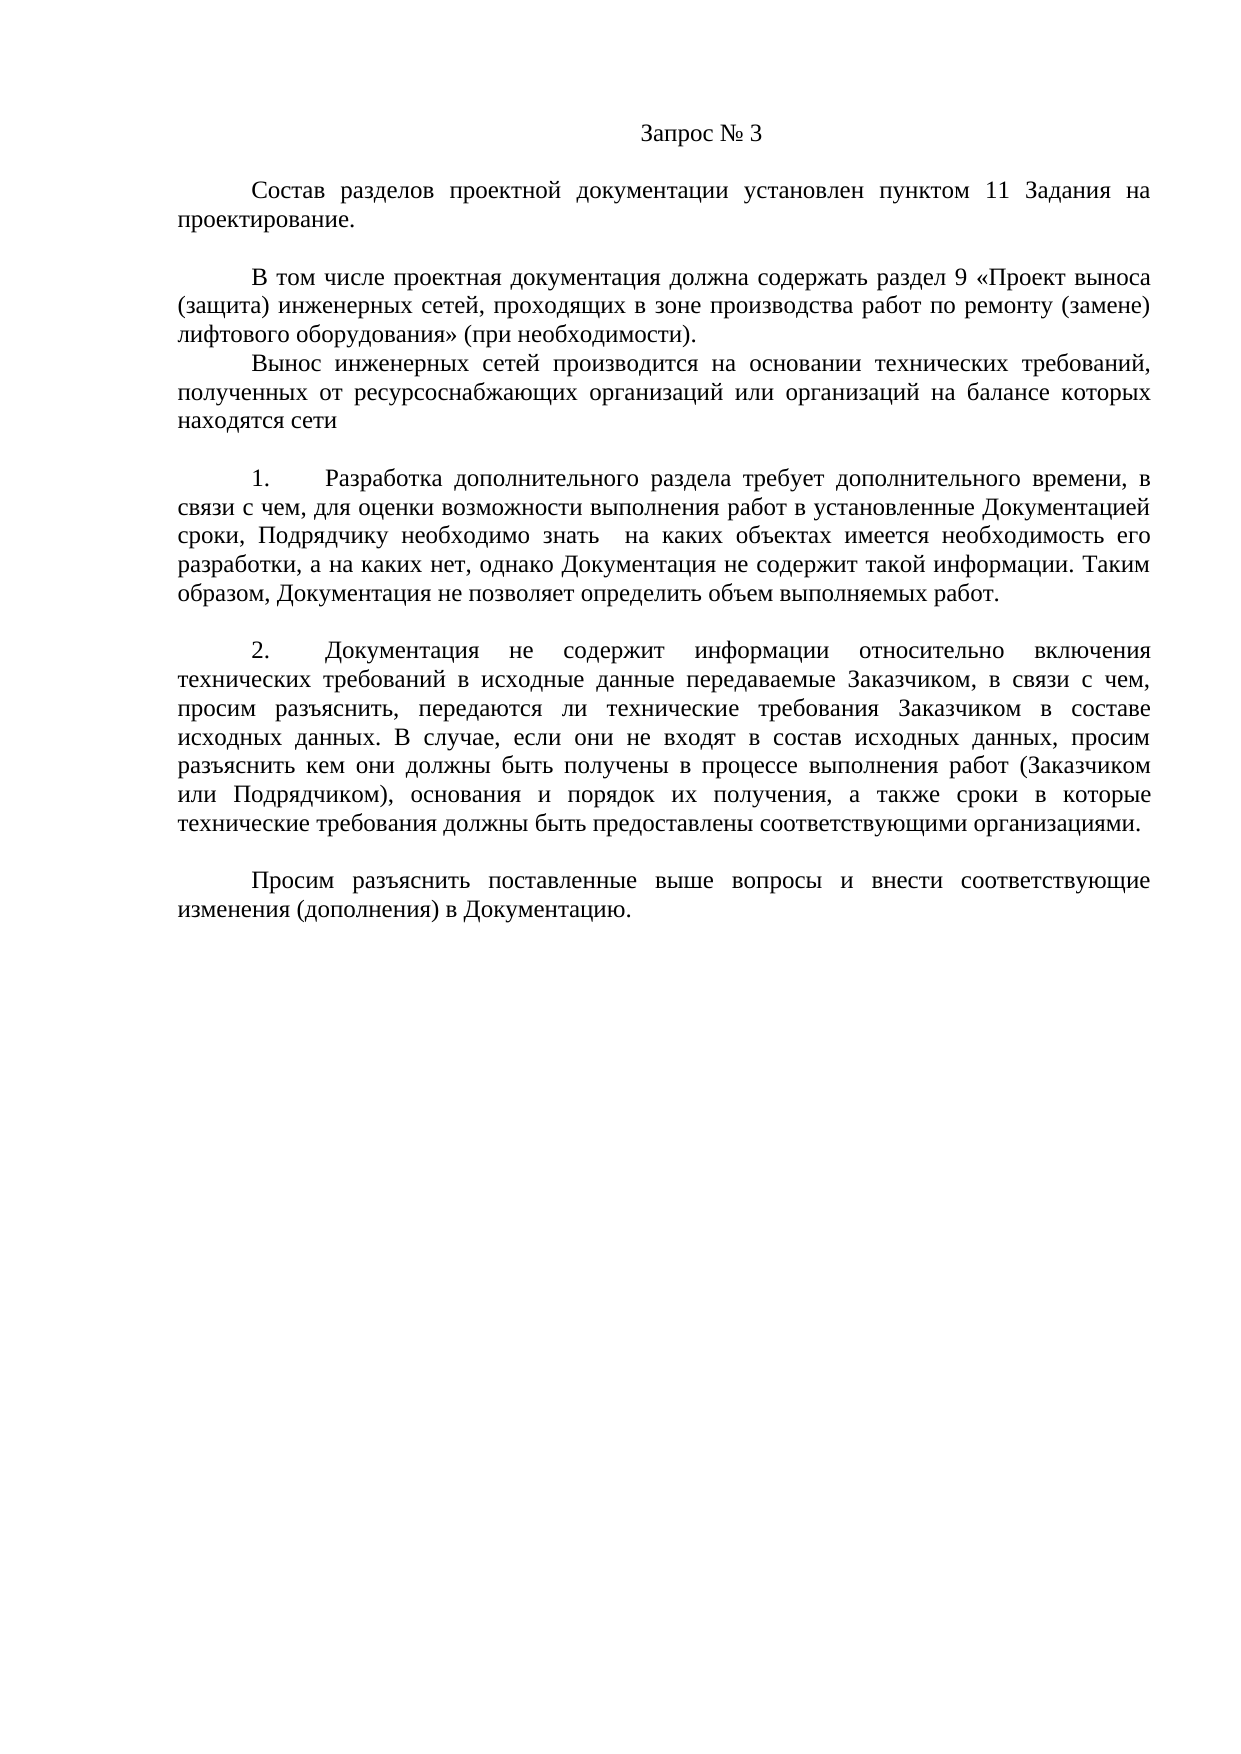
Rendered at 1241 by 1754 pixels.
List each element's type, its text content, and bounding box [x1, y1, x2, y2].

text Просим разъяснить поставленные выше вопросы и внести соответствующие изменения (дополнения) в Документацию. [177, 866, 1152, 923]
list Разработка дополнительного раздела требует дополнительного времени, в связи с чем, для оценки возможности выполнения работ в установленные Документацией сроки, Подрядчику необходимо знать на каких объектах имеется необходимость его разработки, а на каких нет, однако Документация не содержит такой информации. Таким образом, Документация не позволяет определить объем выполняемых работ. [177, 463, 1152, 607]
text Состав разделов проектной документации установлен пунктом 11 Задания на проектирование. [177, 176, 1152, 233]
text Вынос инженерных сетей производится на основании технических требований, полученных от ресурсоснабжающих организаций или организаций на балансе которых находятся сети [177, 348, 1152, 434]
text В том числе проектная документация должна содержать раздел 9 «Проект выноса (защита) инженерных сетей, проходящих в зоне производства работ по ремонту (замене) лифтового оборудования» (при необходимости). [177, 262, 1152, 348]
text Запрос № 3 [177, 118, 1152, 147]
list Документация не содержит информации относительно включения технических требований в исходные данные передаваемые Заказчиком, в связи с чем, просим разъяснить, передаются ли технические требования Заказчиком в составе исходных данных. В случае, если они не входят в состав исходных данных, просим разъяснить кем они должны быть получены в процессе выполнения работ (Заказчиком или Подрядчиком), основания и порядок их получения, а также сроки в которые технические требования должны быть предоставлены соответствующими организациями. [177, 636, 1152, 837]
